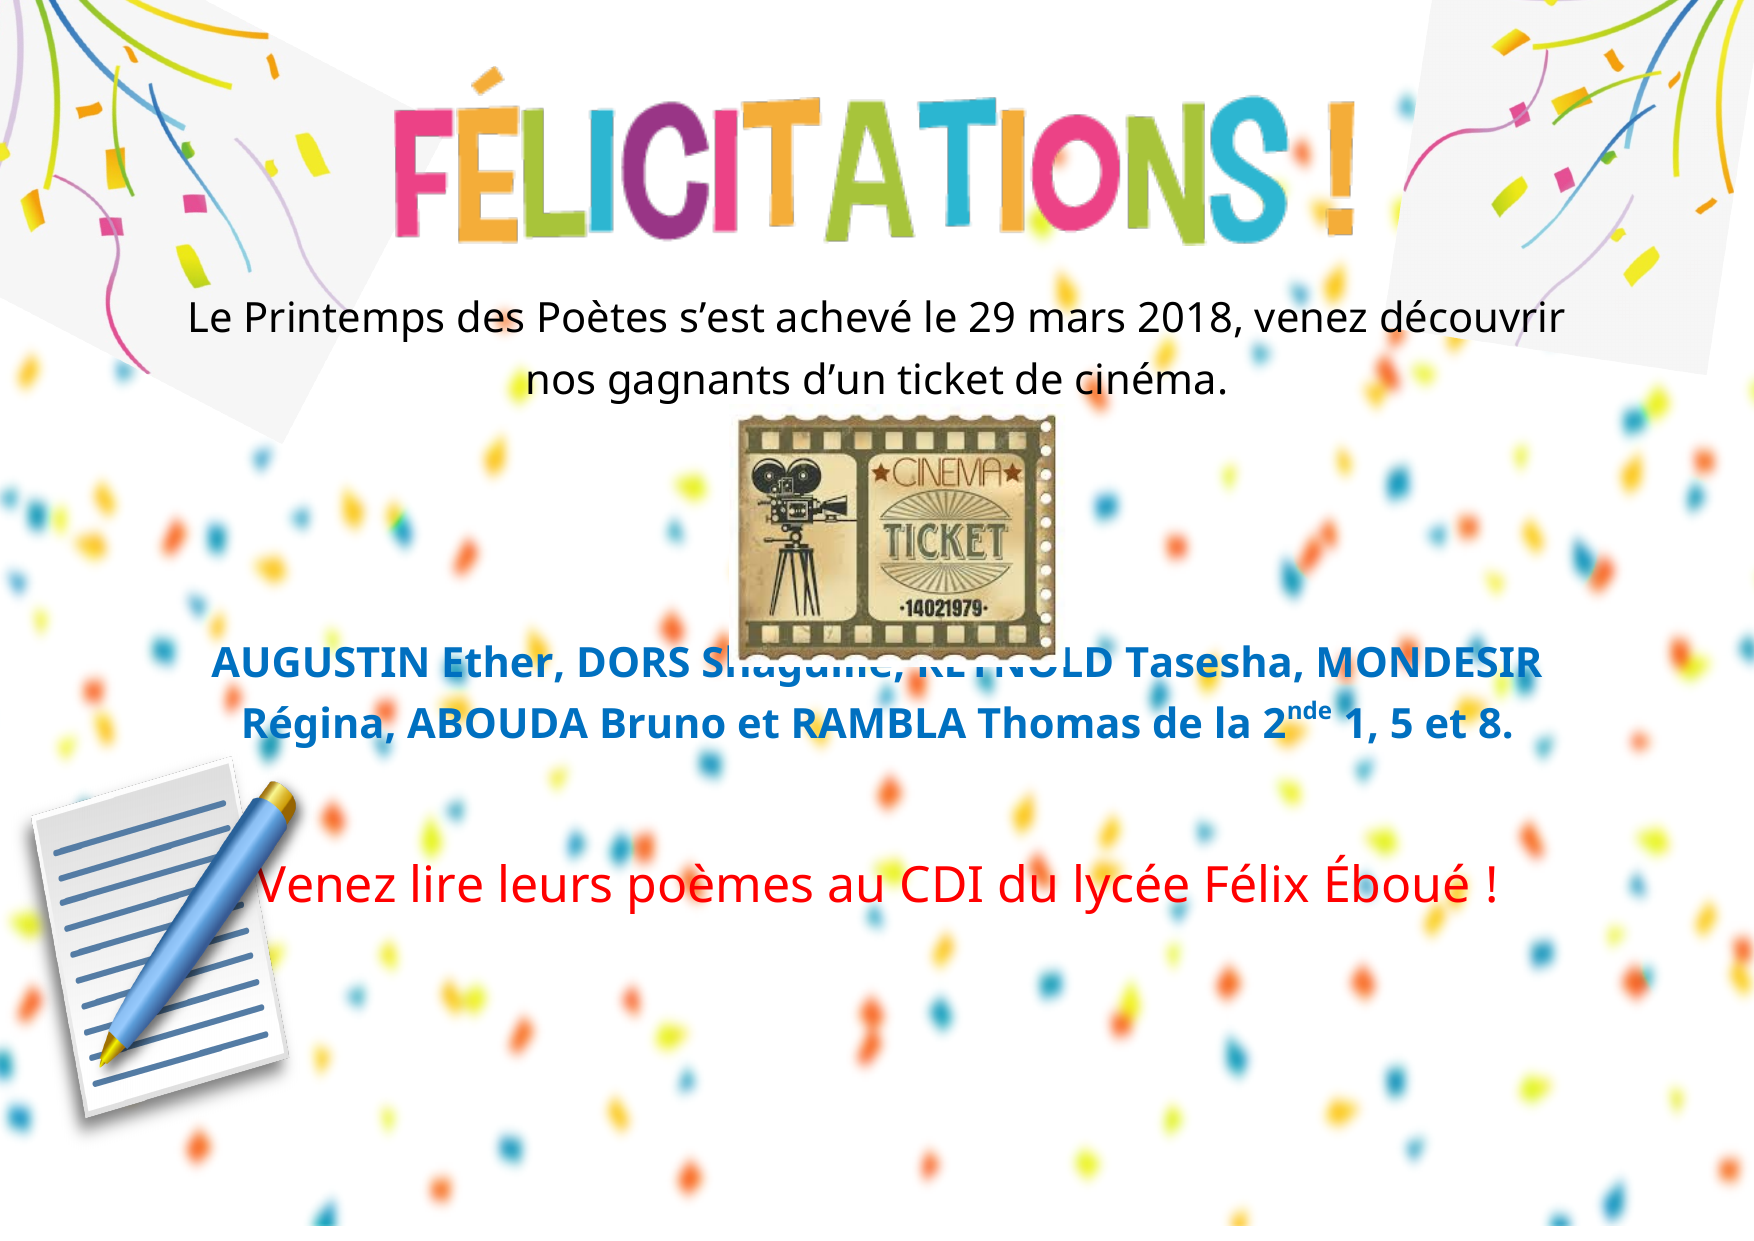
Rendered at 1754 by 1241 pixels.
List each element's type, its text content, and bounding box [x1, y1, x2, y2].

text Le Printemps des Poètes s’est achevé le 29 mars 2018, venez découvrir nos gagnants d’un ticket de cinéma. [148, 288, 1606, 406]
text Venez lire leurs poèmes au CDI du lycée Félix Éboué ! [327, 849, 1606, 918]
text AUGUSTIN Ether, DORS Shaguille, REYNOLD Tasesha, MONDESIR Régina, ABOUDA Bruno et RAMBLA Thomas de la 2nde 1, 5 et 8. [148, 632, 1606, 750]
picture [0, 0, 1754, 1224]
